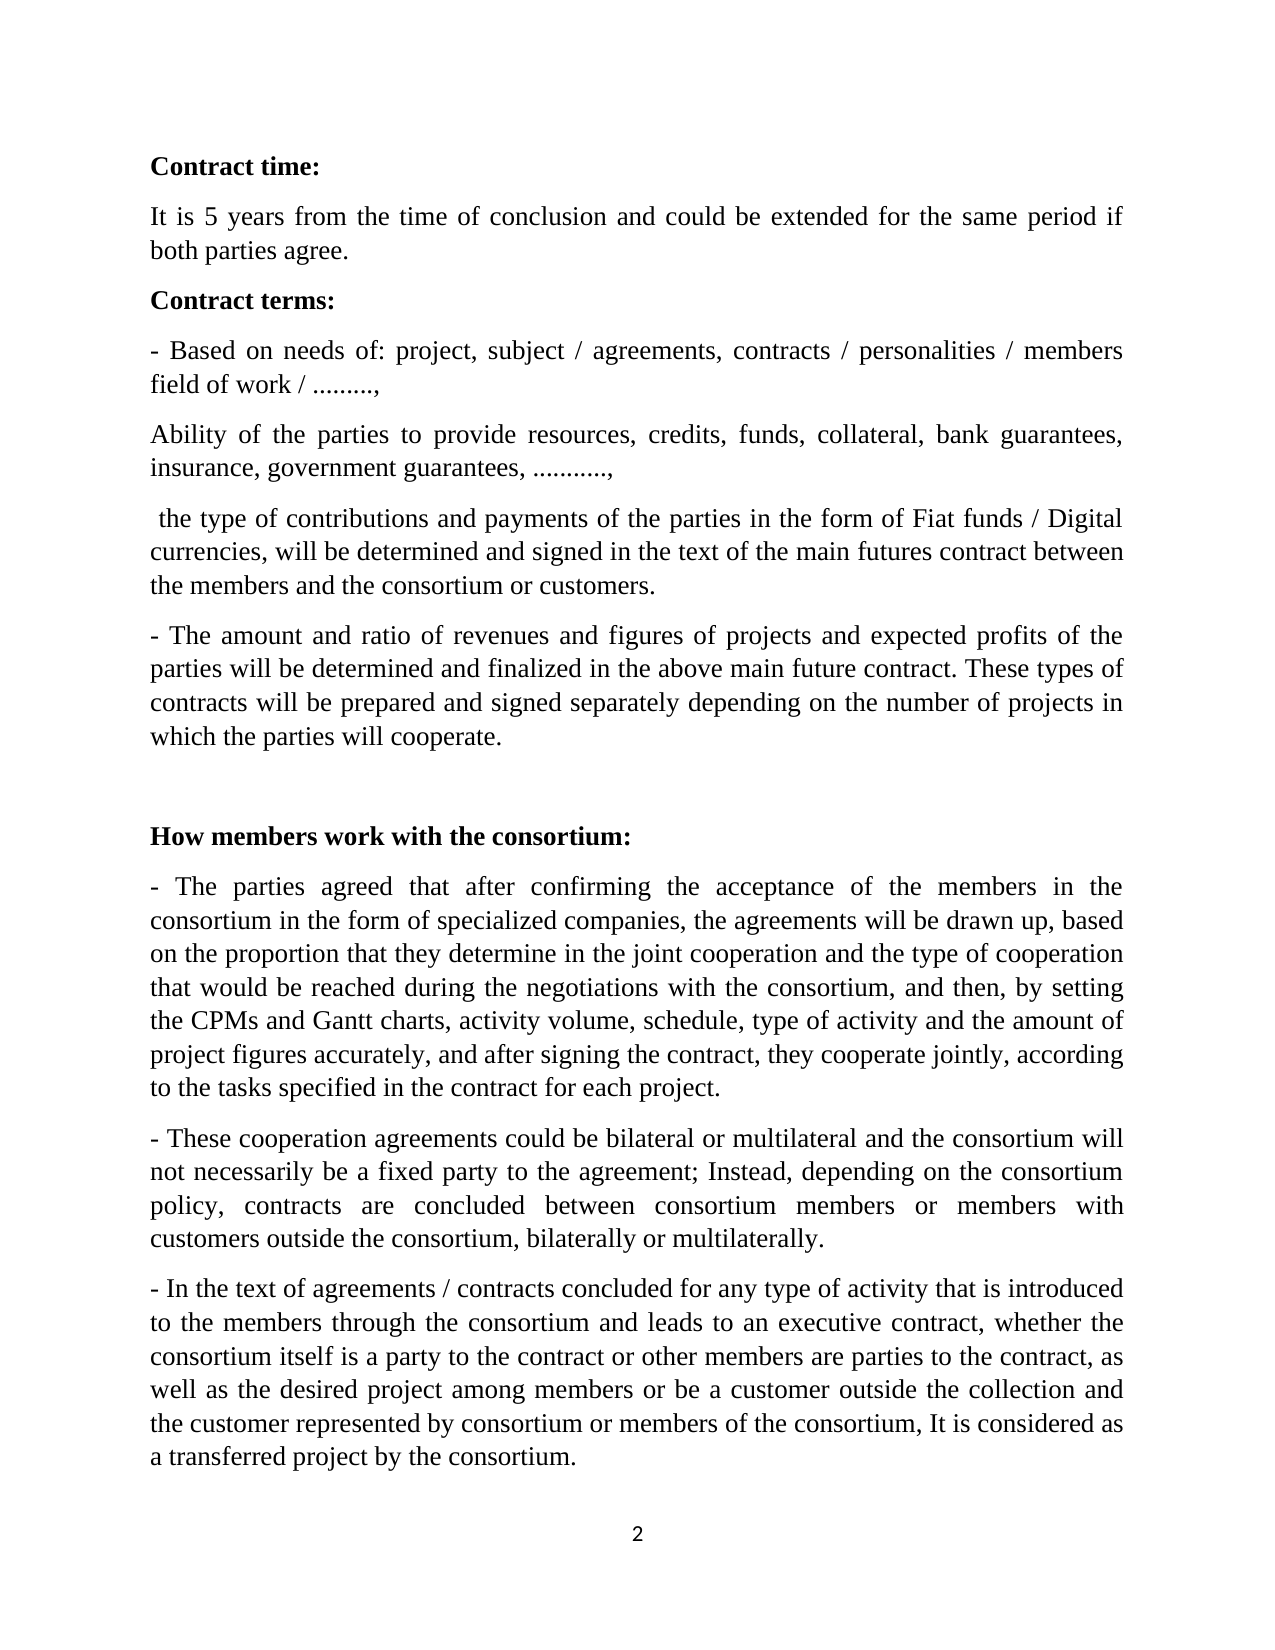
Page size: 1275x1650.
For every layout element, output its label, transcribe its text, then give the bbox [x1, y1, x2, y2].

text How members work with the consortium: [150, 820, 1125, 851]
text Ability of the parties to provide resources, credits, funds, collateral, bank guarantees, insurance, government guarantees, ..........., [150, 418, 1125, 483]
text Contract time: [150, 150, 1125, 181]
text - These cooperation agreements could be bilateral or multilateral and the consortium will not necessarily be a fixed party to the agreement; Instead, depending on the consortium policy, contracts are concluded between consortium members or members with customers outside the consortium, bilaterally or multilaterally. [150, 1122, 1125, 1253]
text - The parties agreed that after confirming the acceptance of the members in the consortium in the form of specialized companies, the agreements will be drawn up, based on the proportion that they determine in the joint cooperation and the type of cooperation that would be reached during the negotiations with the consortium, and then, by setting the CPMs and Gantt charts, activity volume, schedule, type of activity and the amount of project figures accurately, and after signing the contract, they cooperate jointly, according to the tasks specified in the contract for each project. [150, 870, 1125, 1103]
text - The amount and ratio of revenues and figures of projects and expected profits of the parties will be determined and finalized in the above main future contract. These types of contracts will be prepared and signed separately depending on the number of projects in which the parties will cooperate. [150, 619, 1125, 751]
text the type of contributions and payments of the parties in the form of Fiat funds / Digital currencies, will be determined and signed in the text of the main futures contract between the members and the consortium or customers. [150, 502, 1125, 600]
text Contract terms: [150, 284, 1125, 315]
text It is 5 years from the time of conclusion and could be extended for the same period if both parties agree. [150, 200, 1125, 265]
text - Based on needs of: project, subject / agreements, contracts / personalities / members field of work / ........., [150, 334, 1125, 399]
text - In the text of agreements / contracts concluded for any type of activity that is introduced to the members through the consortium and leads to an executive contract, whether the consortium itself is a party to the contract or other members are parties to the contract, as well as the desired project among members or be a customer outside the collection and the customer represented by consortium or members of the consortium, It is considered as a transferred project by the consortium. [150, 1272, 1125, 1471]
